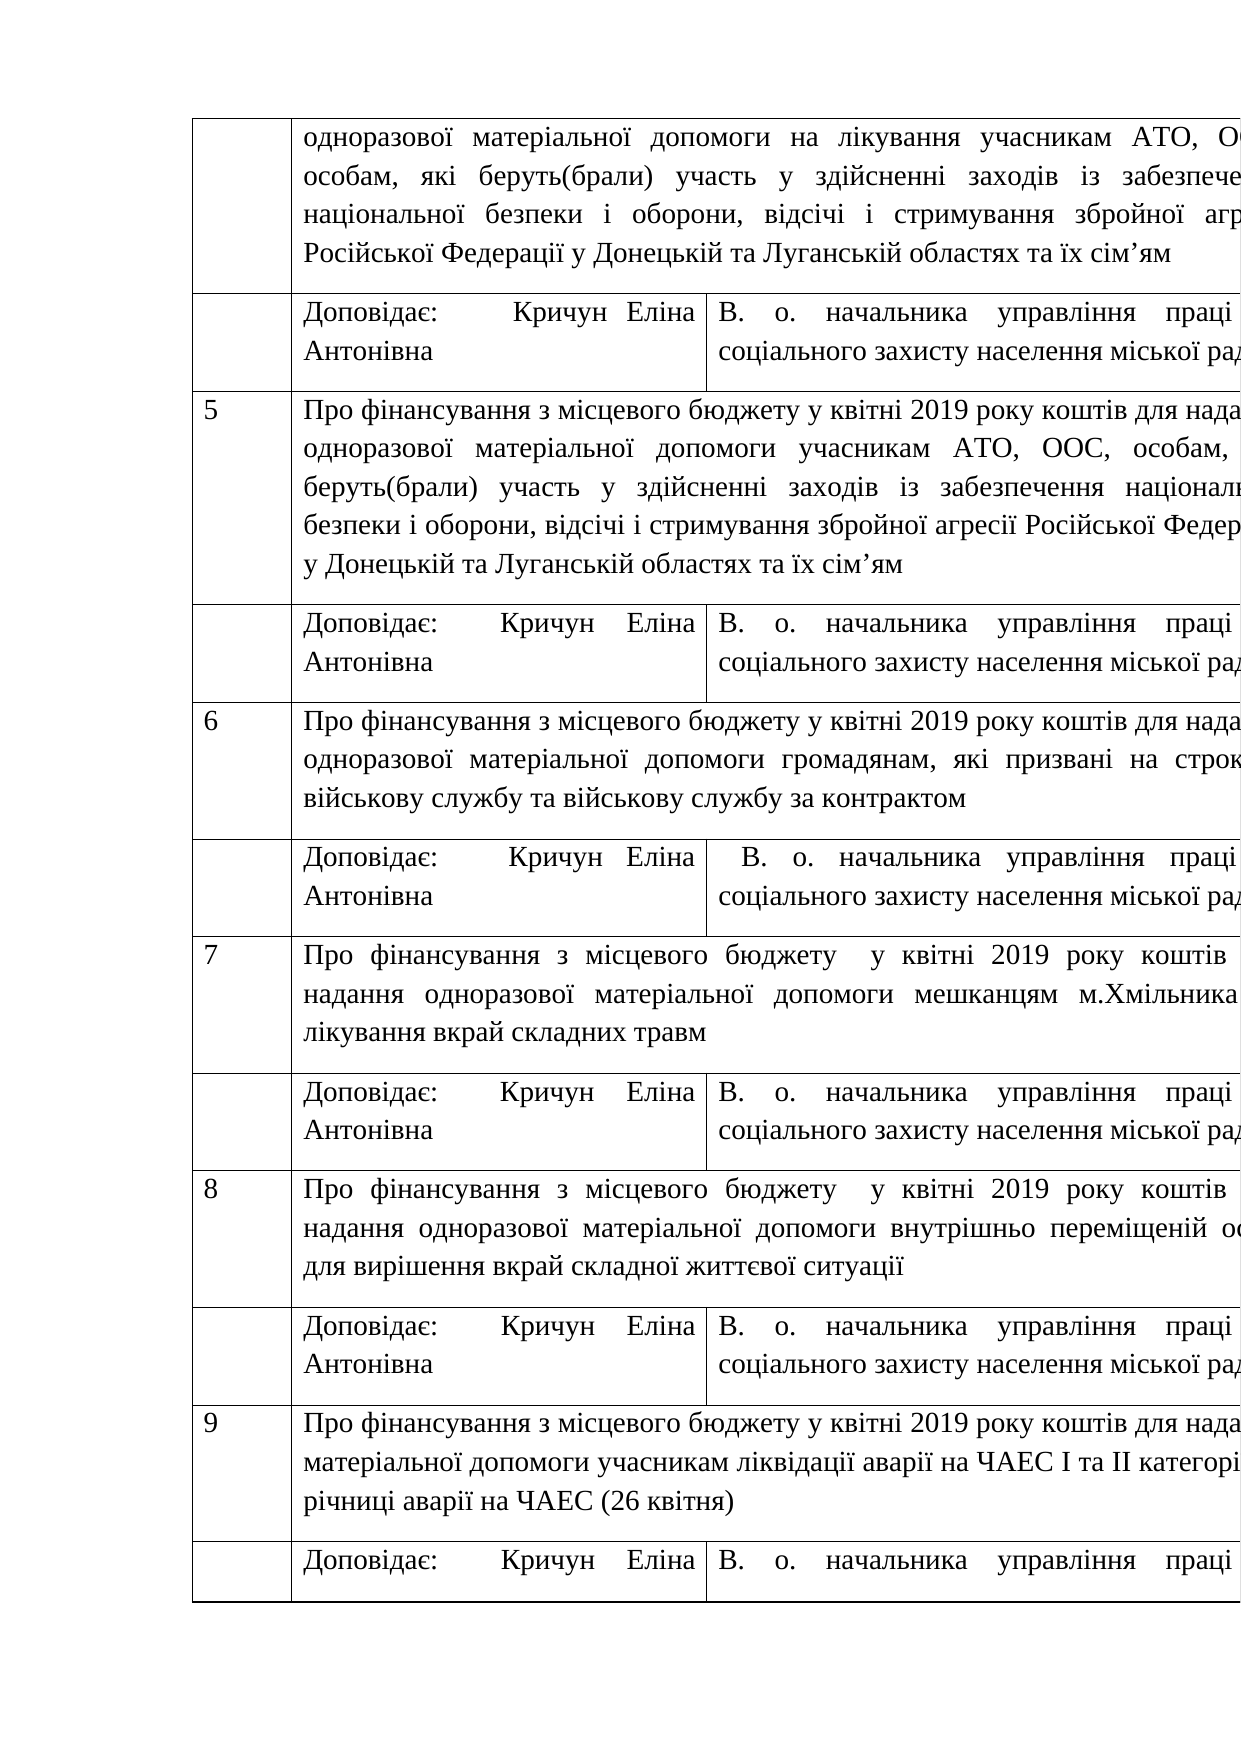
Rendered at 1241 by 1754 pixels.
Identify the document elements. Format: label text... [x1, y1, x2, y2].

table_cell 6 [193, 703, 291, 838]
table_cell Про фінансування з місцевого бюджету у квітні 2019 року коштів для надання матеріальної допомоги учасникам ліквідації аварії на ЧАЕС І та ІІ категорії до річниці аварії на ЧАЕС (26 квітня) [292, 1406, 1240, 1541]
table_cell 9 [193, 1406, 291, 1541]
table_cell [193, 840, 291, 936]
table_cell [292, 1542, 706, 1601]
table_cell 7 [193, 937, 291, 1073]
table_cell Доповідає: Кричун Еліна Антонівна [292, 294, 706, 391]
table_cell В. о. начальника управління праці та соціального захисту населення міської ради [707, 294, 1240, 391]
table_cell Доповідає: Кричун Еліна Антонівна [292, 1074, 706, 1170]
table_cell Про фінансування з місцевого бюджету у квітні 2019 року коштів для надання одноразової матеріальної допомоги внутрішньо переміщеній особі для вирішення вкрай складної життєвої ситуації [292, 1171, 1240, 1307]
table_cell [193, 1308, 291, 1404]
table_cell Доповідає: Кричун Еліна Антонівна [292, 840, 706, 936]
table_cell 5 [193, 392, 291, 604]
table_cell В. о. начальника управління праці та соціального захисту населення міської ради [707, 840, 1240, 936]
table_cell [292, 119, 1240, 293]
table_cell Про фінансування з місцевого бюджету у квітні 2019 року коштів для надання одноразової матеріальної допомоги учасникам АТО, ООС, особам, які беруть(брали) участь у здійсненні заходів із забезпечення національної безпеки і оборони, відсічі і стримування збройної агресії Російської Федерації у Донецькій та Луганській областях та їх сім’ям [292, 392, 1240, 604]
table_cell [193, 294, 291, 391]
table_cell В. о. начальника управління праці та соціального захисту населення міської ради [707, 1308, 1240, 1404]
table_cell 4 [193, 119, 291, 293]
table_cell [193, 1074, 291, 1170]
table_cell В. о. начальника управління праці та соціального захисту населення міської ради [707, 1074, 1240, 1170]
table_cell Про фінансування з місцевого бюджету у квітні 2019 року коштів для надання одноразової матеріальної допомоги мешканцям м.Хмільника на лікування вкрай складних травм [292, 937, 1240, 1073]
table_cell Доповідає: Кричун Еліна Антонівна [292, 1308, 706, 1404]
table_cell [707, 1542, 1240, 1601]
table_cell [193, 1542, 291, 1601]
table_cell В. о. начальника управління праці та соціального захисту населення міської ради [707, 605, 1240, 702]
table_cell 8 [193, 1171, 291, 1307]
table_cell [193, 605, 291, 702]
table_cell Про фінансування з місцевого бюджету у квітні 2019 року коштів для надання одноразової матеріальної допомоги громадянам, які призвані на строкову військову службу та військову службу за контрактом [292, 703, 1240, 838]
table_cell Доповідає: Кричун Еліна Антонівна [292, 605, 706, 702]
